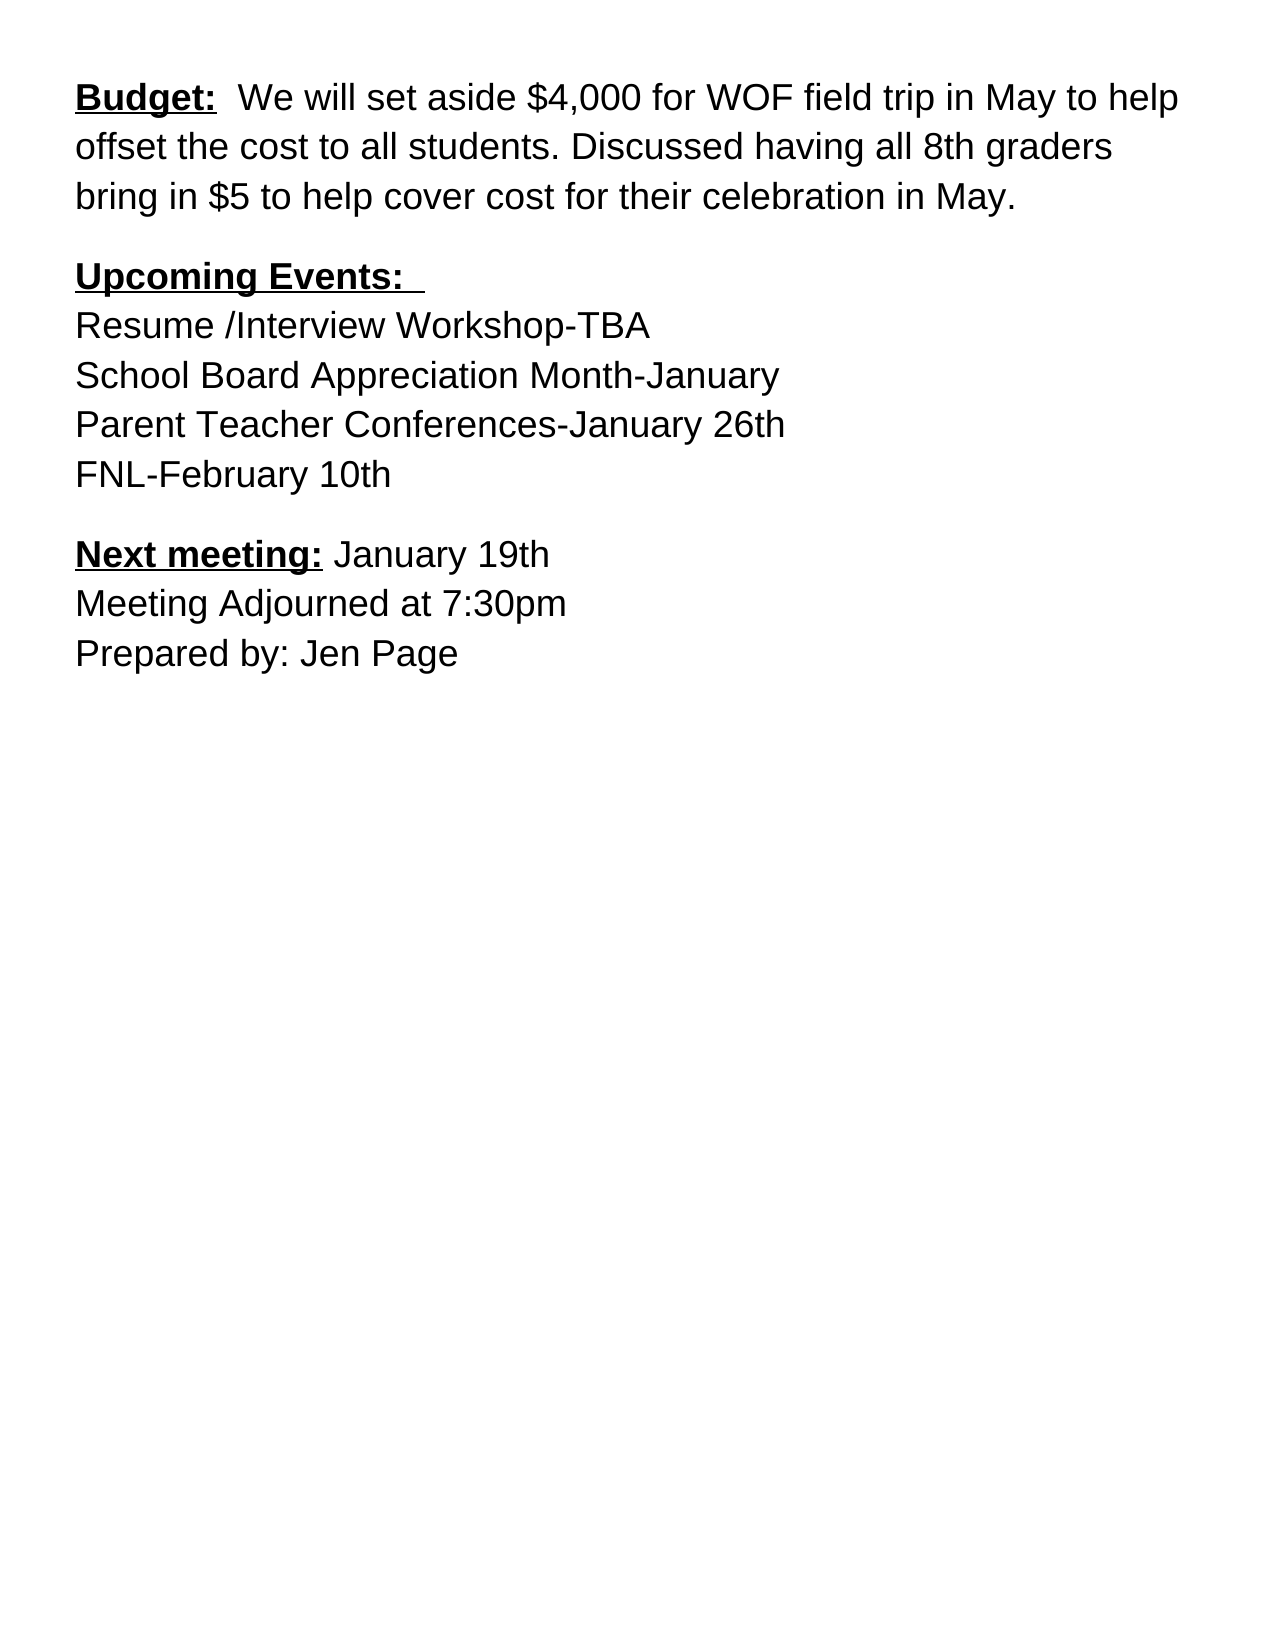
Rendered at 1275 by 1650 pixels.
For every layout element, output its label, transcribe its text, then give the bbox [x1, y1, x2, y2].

text Next meeting: January 19th [75, 532, 1200, 575]
text School Board Appreciation Month-January [75, 353, 1200, 396]
text Budget: We will set aside $4,000 for WOF field trip in May to help offset the cost to all students. Discussed having all 8th graders bring in $5 to help cover cost for their celebration in May. [75, 75, 1200, 217]
text Meeting Adjourned at 7:30pm [75, 582, 1200, 625]
text Prepared by: Jen Page [75, 631, 1200, 674]
text Upcoming Events: [75, 254, 1200, 297]
text FNL-February 10th [75, 452, 1200, 495]
text Resume /Interview Workshop-TBA [75, 303, 1200, 347]
text Parent Teacher Conferences-January 26th [75, 403, 1200, 446]
